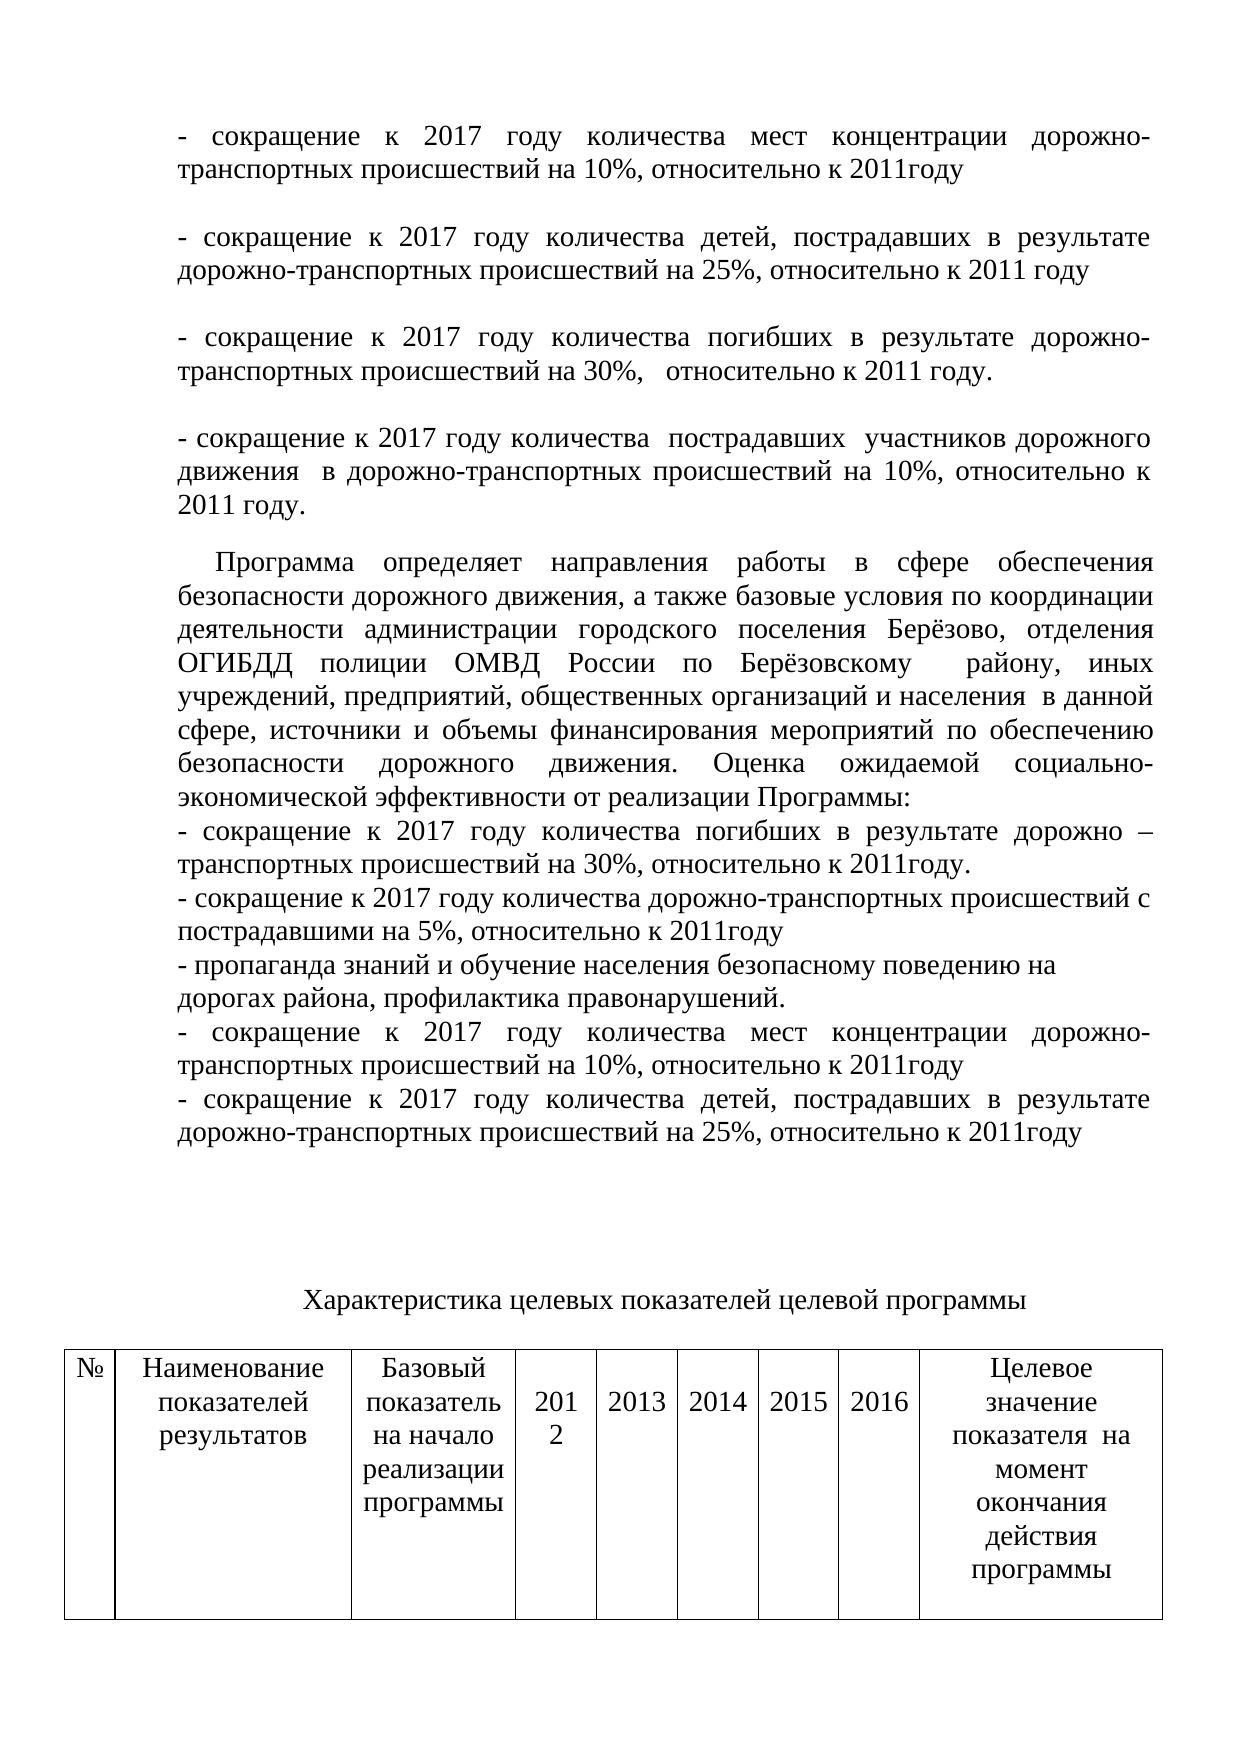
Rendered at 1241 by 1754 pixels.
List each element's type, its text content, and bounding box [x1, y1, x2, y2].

table_header Базовый показатель на начало реализации программы [352, 1350, 515, 1619]
table_header 2014 [678, 1350, 758, 1619]
text - сокращение к 2017 году количества пострадавших участников дорожного движения в дорожно-транспортных происшествий на 10%, относительно к 2011 году. [177, 420, 1152, 521]
text - сокращение к 2017 году количества детей, пострадавших в результате дорожно-транспортных происшествий на 25%, относительно к 2011 году [177, 219, 1152, 286]
text - сокращение к 2017 году количества мест концентрации дорожно-транспортных происшествий на 10%, относительно к 2011году [177, 118, 1152, 185]
text Характеристика целевых показателей целевой программы [177, 1282, 1152, 1316]
text - сокращение к 2017 году количества мест концентрации дорожно-транспортных происшествий на 10%, относительно к 2011году [177, 1014, 1152, 1081]
table_header № [65, 1350, 114, 1619]
text - сокращение к 2017 году количества погибших в результате дорожно – транспортных происшествий на 30%, относительно к 2011году. [177, 813, 1154, 880]
table_header Целевое значение показателя на момент окончания действия программы [920, 1350, 1162, 1619]
text - сокращение к 2017 году количества детей, пострадавших в результате дорожно-транспортных происшествий на 25%, относительно к 2011году [177, 1081, 1152, 1148]
table_header 2015 [759, 1350, 838, 1619]
text - пропаганда знаний и обучение населения безопасному поведению на дорогах района, профилактика правонарушений. [177, 947, 1152, 1014]
table_header 2016 [839, 1350, 919, 1619]
text Программа определяет направления работы в сфере обеспечения безопасности дорожного движения, а также базовые условия по координации деятельности администрации городского поселения Берёзово, отделения ОГИБДД полиции ОМВД России по Берёзовскому району, иных учреждений, предприятий, общественных организаций и населения в данной сфере, источники и объемы финансирования мероприятий по обеспечению безопасности дорожного движения. Оценка ожидаемой социально- экономической эффективности от реализации Программы: [177, 544, 1154, 813]
table_header 2013 [597, 1350, 677, 1619]
table_header 2012 [516, 1350, 596, 1619]
text - сокращение к 2017 году количества погибших в результате дорожно-транспортных происшествий на 30%, относительно к 2011 году. [177, 319, 1152, 386]
text - сокращение к 2017 году количества дорожно-транспортных происшествий с пострадавшими на 5%, относительно к 2011году [177, 880, 1152, 947]
table_header Наименование показателей результатов [116, 1350, 351, 1619]
